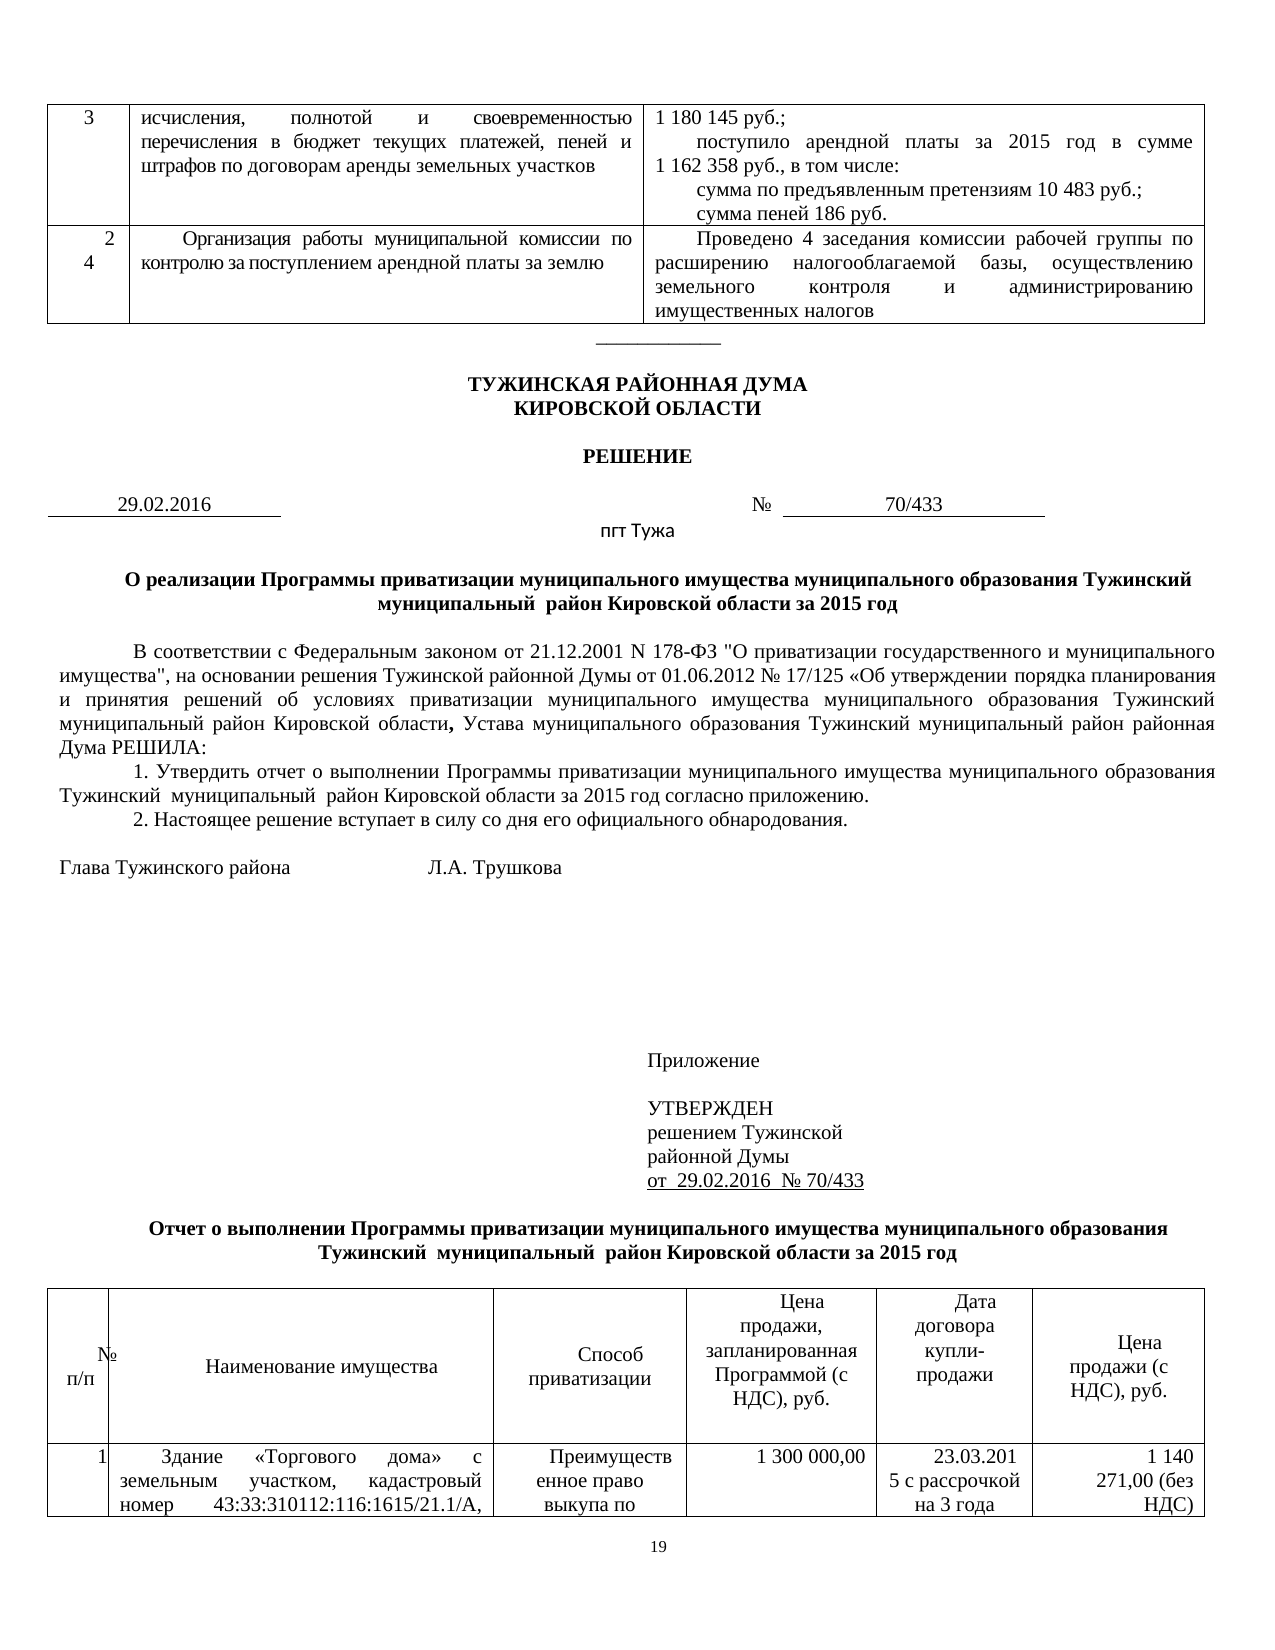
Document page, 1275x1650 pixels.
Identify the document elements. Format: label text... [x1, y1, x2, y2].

table_header Цена продажи (с НДС), руб. [1033, 1289, 1204, 1443]
text В соответствии с Федеральным законом от 21.12.2001 N 178-ФЗ "О приватизации государственного и муниципального имущества", на основании решения Тужинской районной Думы от 01.06.2012 № 17/125 «Об утверждении порядка планирования и принятия решений об условиях приватизации муниципального имущества муниципального образования Тужинский муниципальный район Кировской области, Устава муниципального образования Тужинский муниципальный район районная Дума РЕШИЛА: [59, 639, 1216, 759]
text от 29.02.2016 № 70/433 [605, 1168, 1216, 1192]
text Глава Тужинского района Л.А. Трушкова [59, 855, 1216, 879]
table_cell 24 [48, 226, 129, 322]
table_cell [130, 105, 643, 225]
text РЕШЕНИЕ [59, 444, 1216, 468]
table_header 29.02.2016 [48, 492, 281, 516]
table_header Дата договора купли-продажи [877, 1289, 1032, 1443]
text Приложение [605, 1048, 1216, 1072]
text решением Тужинской [605, 1120, 1216, 1144]
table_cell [109, 1444, 493, 1516]
table_cell 23 [48, 105, 129, 225]
text 1. Утвердить отчет о выполнении Программы приватизации муниципального имущества муниципального образования Тужинский муниципальный район Кировской области за 2015 год согласно приложению. [59, 759, 1216, 807]
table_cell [877, 1444, 1032, 1516]
table_cell Организация работы муниципальной комиссии по контролю за поступлением арендной платы за землю [130, 226, 643, 322]
table_header 70/433 [783, 492, 1045, 516]
text УТВЕРЖДЕН [605, 1096, 1216, 1120]
table_header Способ приватизации [494, 1289, 686, 1443]
table_cell 1 [48, 1444, 108, 1516]
table_header № [281, 492, 783, 516]
text ____________ [59, 323, 1216, 347]
text О реализации Программы приватизации муниципального имущества муниципального образования Тужинский муниципальный район Кировской области за 2015 год [59, 566, 1216, 614]
text КИРОВСКОЙ ОБЛАСТИ [59, 396, 1216, 420]
table_header Наименование имущества [109, 1289, 493, 1443]
table_cell 1 300 000,00 [687, 1444, 876, 1516]
text районной Думы [605, 1144, 1216, 1168]
text ТУЖИНСКАЯ РАЙОННАЯ ДУМА [59, 372, 1216, 396]
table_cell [1033, 1444, 1204, 1516]
table_cell Проведено 4 заседания комиссии рабочей группы по расширению налогооблагаемой базы, осуществлению земельного контроля и администрированию имущественных налогов [644, 226, 1204, 322]
table_header Цена продажи, запланированная Программой (с НДС), руб. [687, 1289, 876, 1443]
text пгт Тужа [59, 517, 1216, 542]
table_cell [494, 1444, 686, 1516]
text Отчет о выполнении Программы приватизации муниципального имущества муниципального образования Тужинский муниципальный район Кировской области за 2015 год [59, 1216, 1216, 1264]
table_header № п/п [48, 1289, 108, 1443]
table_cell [644, 105, 1204, 225]
text 2. Настоящее решение вступает в силу со дня его официального обнародования. [59, 807, 1216, 831]
